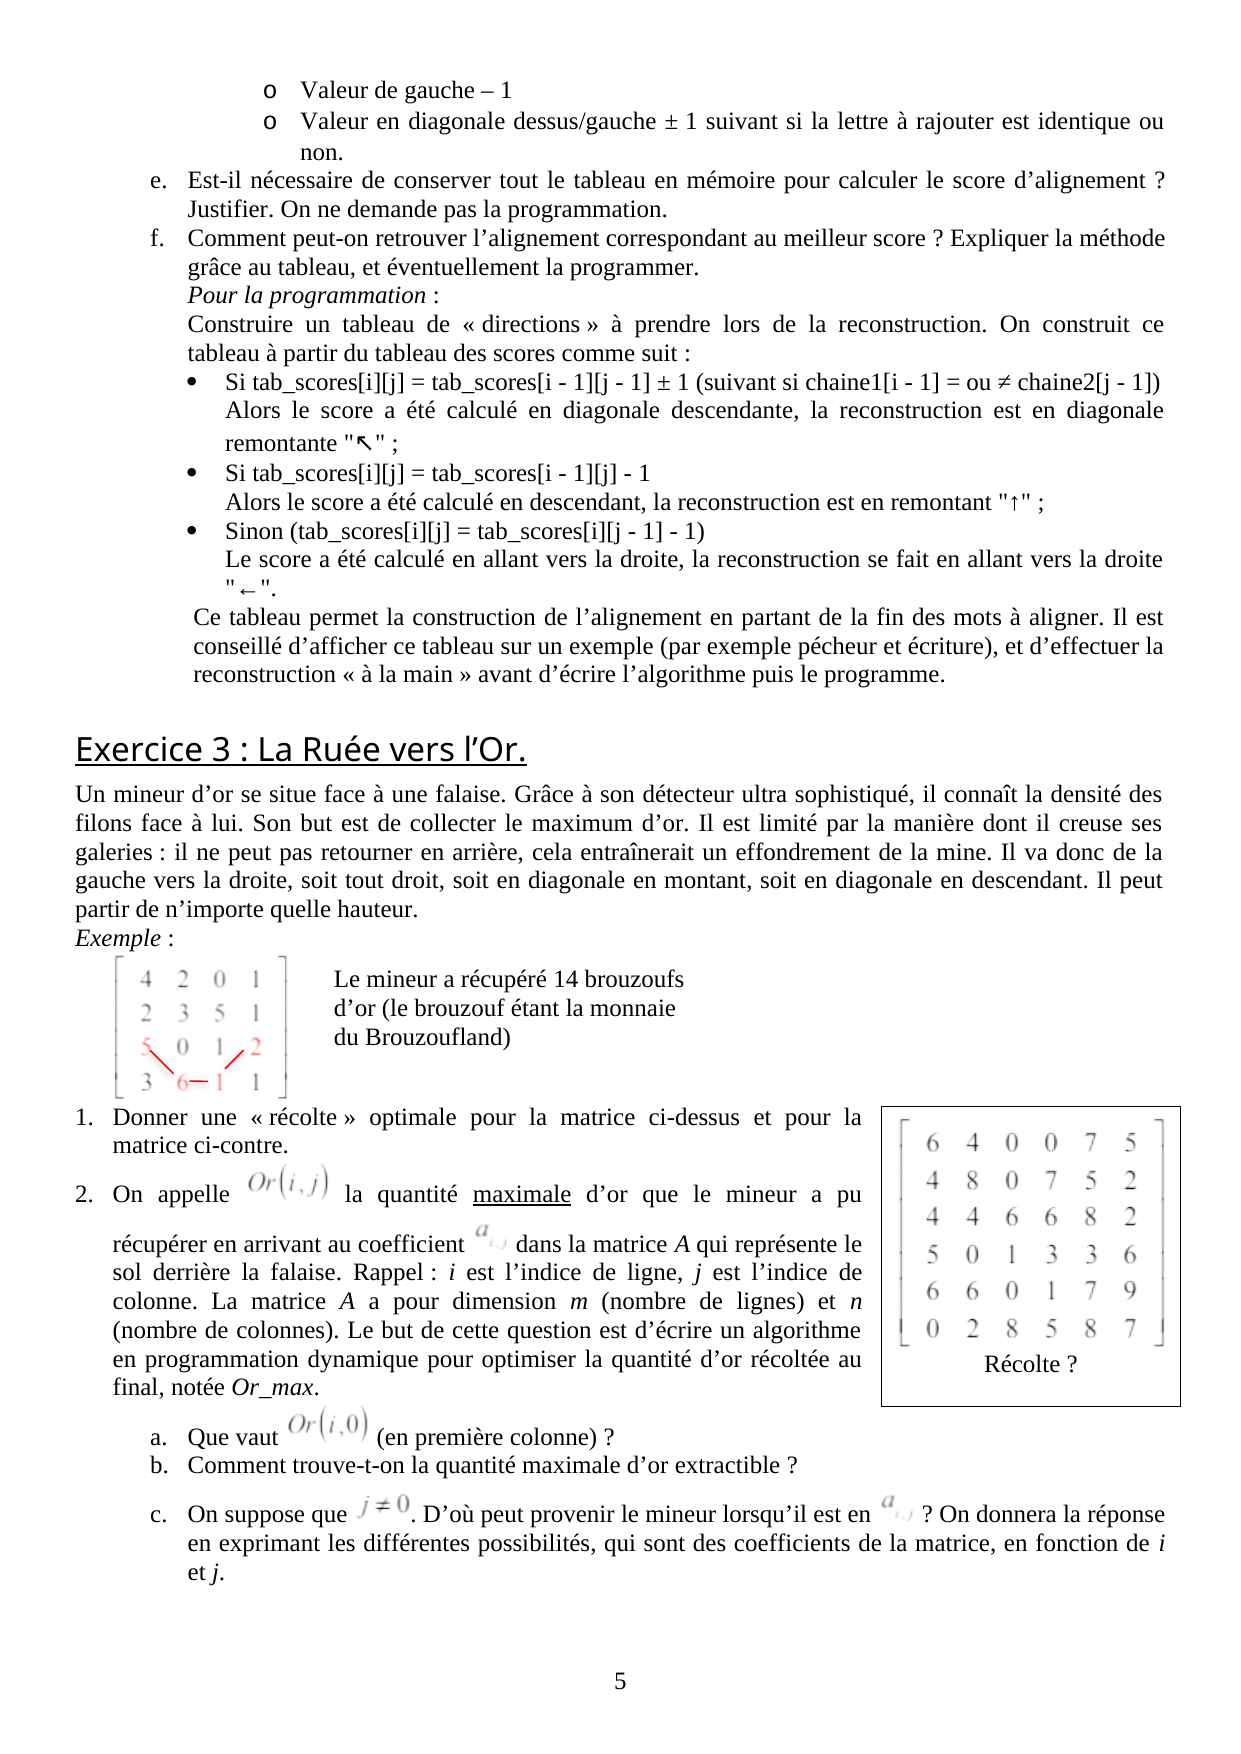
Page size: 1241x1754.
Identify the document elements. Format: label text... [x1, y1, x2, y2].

list On suppose que . D’où peut provenir le mineur lorsqu’il est en ? On donnera la réponse en exprimant les différentes possibilités, qui sont des coefficients de la matrice, en fonction de i et j. [150, 1479, 1165, 1586]
list Si tab_scores[i][j] = tab_scores[i - 1][j - 1] ± 1 (suivant si chaine1[i - 1] = ou ≠ chaine2[j - 1]) [187, 367, 1165, 395]
list Alors le score a été calculé en descendant, la reconstruction est en remontant "↑" ; [225, 487, 1165, 516]
list Pour la programmation : [187, 280, 1165, 309]
text Un mineur d’or se situe face à une falaise. Grâce à son détecteur ultra sophistiqué, il connaît la densité des filons face à lui. Son but est de collecter le maximum d’or. Il est limité par la manière dont il creuse ses galeries : il ne peut pas retourner en arrière, cela entraînerait un effondrement de la mine. Il va donc de la gauche vers la droite, soit tout droit, soit en diagonale en montant, soit en diagonale en descendant. Il peut partir de n’importe quelle hauteur. [75, 779, 1165, 923]
list Donner une « récolte » optimale pour la matrice ci-dessus et pour la matrice ci-contre. [75, 1102, 1165, 1159]
list Valeur de gauche – 1 [262, 75, 1165, 106]
list On appelle la quantité maximale d’or que le mineur a pu récupérer en arrivant au coefficient dans la matrice A qui représente le sol derrière la falaise. Rappel : i est l’indice de ligne, j est l’indice de colonne. La matrice A a pour dimension m (nombre de lignes) et n (nombre de colonnes). Le but de cette question est d’écrire un algorithme en programmation dynamique pour optimiser la quantité d’or récoltée au final, notée Or_max. [75, 1159, 1165, 1401]
list Que vaut (en première colonne) ? [150, 1401, 1165, 1450]
list Si tab_scores[i][j] = tab_scores[i - 1][j] - 1 [187, 458, 1165, 487]
text Exercice 3 : La Ruée vers l’Or. [75, 725, 1165, 771]
list Alors le score a été calculé en diagonale descendante, la reconstruction est en diagonale remontante "↖︎" ; [225, 395, 1165, 458]
list Construire un tableau de « directions » à prendre lors de la reconstruction. On construit ce tableau à partir du tableau des scores comme suit : [187, 309, 1165, 367]
list Comment peut-on retrouver l’alignement correspondant au meilleur score ? Expliquer la méthode grâce au tableau, et éventuellement la programmer. [150, 223, 1165, 280]
list Comment trouve-t-on la quantité maximale d’or extractible ? [150, 1450, 1165, 1479]
text Ce tableau permet la construction de l’alignement en partant de la fin des mots à aligner. Il est conseillé d’afficher ce tableau sur un exemple (par exemple pécheur et écriture), et d’effectuer la reconstruction « à la main » avant d’écrire l’algorithme puis le programme. [193, 602, 1165, 688]
list Est-il nécessaire de conserver tout le tableau en mémoire pour calculer le score d’alignement ? Justifier. On ne demande pas la programmation. [150, 165, 1165, 223]
text Exemple : [75, 923, 1165, 952]
list Sinon (tab_scores[i][j] = tab_scores[i][j - 1] - 1) [187, 516, 1165, 544]
list Le score a été calculé en allant vers la droite, la reconstruction se fait en allant vers la droite "←". [225, 544, 1165, 602]
list Valeur en diagonale dessus/gauche ± 1 suivant si la lettre à rajouter est identique ou non. [262, 106, 1165, 165]
